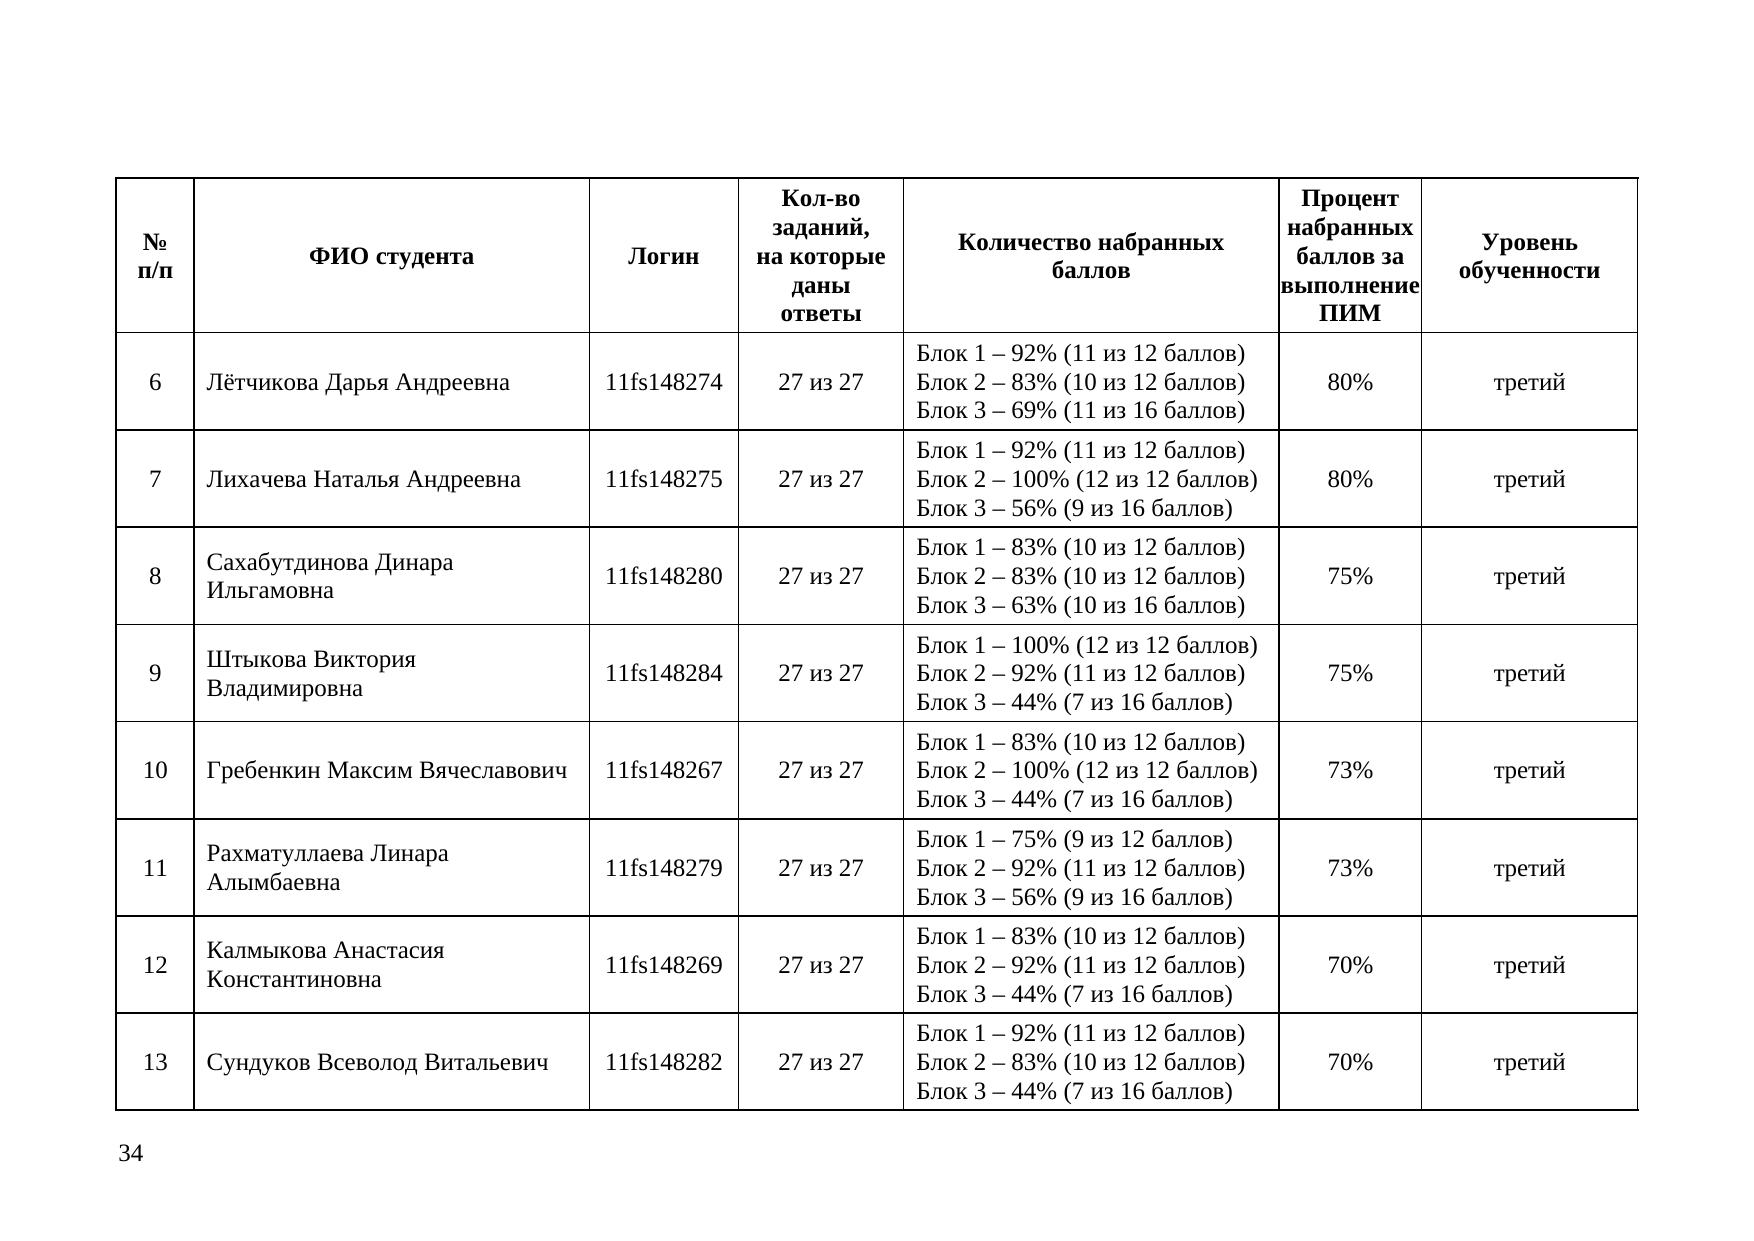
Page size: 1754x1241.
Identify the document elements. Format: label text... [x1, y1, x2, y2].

table_cell 11fs148267 [590, 722, 738, 818]
table_cell Блок 1 – 92% (11 из 12 баллов) Блок 2 – 100% (12 из 12 баллов) Блок 3 – 56% (9 из 16 баллов) [904, 431, 1278, 526]
table_cell 70% [1280, 1014, 1421, 1109]
table_cell третий [1422, 528, 1637, 623]
table_cell 11fs148279 [590, 820, 738, 915]
table_cell 11fs148284 [590, 625, 738, 721]
table_cell Штыкова Виктория Владимировна [195, 625, 589, 721]
table_cell 10 [117, 722, 193, 818]
table_header Логин [590, 179, 738, 332]
table_cell 27 из 27 [739, 431, 903, 526]
table_header Количество набранных баллов [904, 179, 1278, 332]
table_cell Блок 1 – 75% (9 из 12 баллов) Блок 2 – 92% (11 из 12 баллов) Блок 3 – 56% (9 из 16 баллов) [904, 820, 1278, 915]
table_cell 27 из 27 [739, 528, 903, 623]
table_cell 11fs148280 [590, 528, 738, 623]
table_cell 11fs148282 [590, 1014, 738, 1109]
table_cell Блок 1 – 83% (10 из 12 баллов) Блок 2 – 100% (12 из 12 баллов) Блок 3 – 44% (7 из 16 баллов) [904, 722, 1278, 818]
table_cell Блок 1 – 92% (11 из 12 баллов) Блок 2 – 83% (10 из 12 баллов) Блок 3 – 69% (11 из 16 баллов) [904, 333, 1278, 429]
table_cell 70% [1280, 917, 1421, 1012]
table_cell третий [1422, 625, 1637, 721]
table_cell Блок 1 – 92% (11 из 12 баллов) Блок 2 – 83% (10 из 12 баллов) Блок 3 – 44% (7 из 16 баллов) [904, 1014, 1278, 1109]
table_cell Калмыкова Анастасия Константиновна [195, 917, 589, 1012]
table_cell Лихачева Наталья Андреевна [195, 431, 589, 526]
table_cell третий [1422, 1014, 1637, 1109]
table_cell 12 [117, 917, 193, 1012]
table_cell Блок 1 – 83% (10 из 12 баллов) Блок 2 – 83% (10 из 12 баллов) Блок 3 – 63% (10 из 16 баллов) [904, 528, 1278, 623]
table_cell Лётчикова Дарья Андреевна [195, 333, 589, 429]
table_cell 27 из 27 [739, 1014, 903, 1109]
table_cell третий [1422, 431, 1637, 526]
table_cell 27 из 27 [739, 625, 903, 721]
table_cell Блок 1 – 83% (10 из 12 баллов) Блок 2 – 92% (11 из 12 баллов) Блок 3 – 44% (7 из 16 баллов) [904, 917, 1278, 1012]
table_cell 27 из 27 [739, 722, 903, 818]
table_cell 13 [117, 1014, 193, 1109]
table_cell 73% [1280, 820, 1421, 915]
table_cell 27 из 27 [739, 820, 903, 915]
table_header Уровень обученности [1422, 179, 1637, 332]
table_cell 11fs148274 [590, 333, 738, 429]
table_header Кол-во заданий, на которые даны ответы [739, 179, 903, 332]
table_cell 6 [117, 333, 193, 429]
table_cell третий [1422, 820, 1637, 915]
table_header Процент набранных баллов за выполнение ПИМ [1280, 179, 1421, 332]
table_cell 80% [1280, 333, 1421, 429]
table_header № п/п [117, 179, 193, 332]
table_cell 7 [117, 431, 193, 526]
table_cell 75% [1280, 528, 1421, 623]
table_cell Гребенкин Максим Вячеславович [195, 722, 589, 818]
table_cell Рахматуллаева Линара Алымбаевна [195, 820, 589, 915]
table_cell 75% [1280, 625, 1421, 721]
table_header ФИО студента [195, 179, 589, 332]
table_cell 11fs148269 [590, 917, 738, 1012]
table_cell 11fs148275 [590, 431, 738, 526]
table_cell третий [1422, 917, 1637, 1012]
table_cell третий [1422, 722, 1637, 818]
table_cell Сундуков Всеволод Витальевич [195, 1014, 589, 1109]
table_cell 80% [1280, 431, 1421, 526]
table_cell 8 [117, 528, 193, 623]
table_cell 73% [1280, 722, 1421, 818]
table_cell 27 из 27 [739, 917, 903, 1012]
table_cell Сахабутдинова Динара Ильгамовна [195, 528, 589, 623]
table_cell 9 [117, 625, 193, 721]
table_cell Блок 1 – 100% (12 из 12 баллов) Блок 2 – 92% (11 из 12 баллов) Блок 3 – 44% (7 из 16 баллов) [904, 625, 1278, 721]
table_cell третий [1422, 333, 1637, 429]
table_cell 27 из 27 [739, 333, 903, 429]
table_cell 11 [117, 820, 193, 915]
